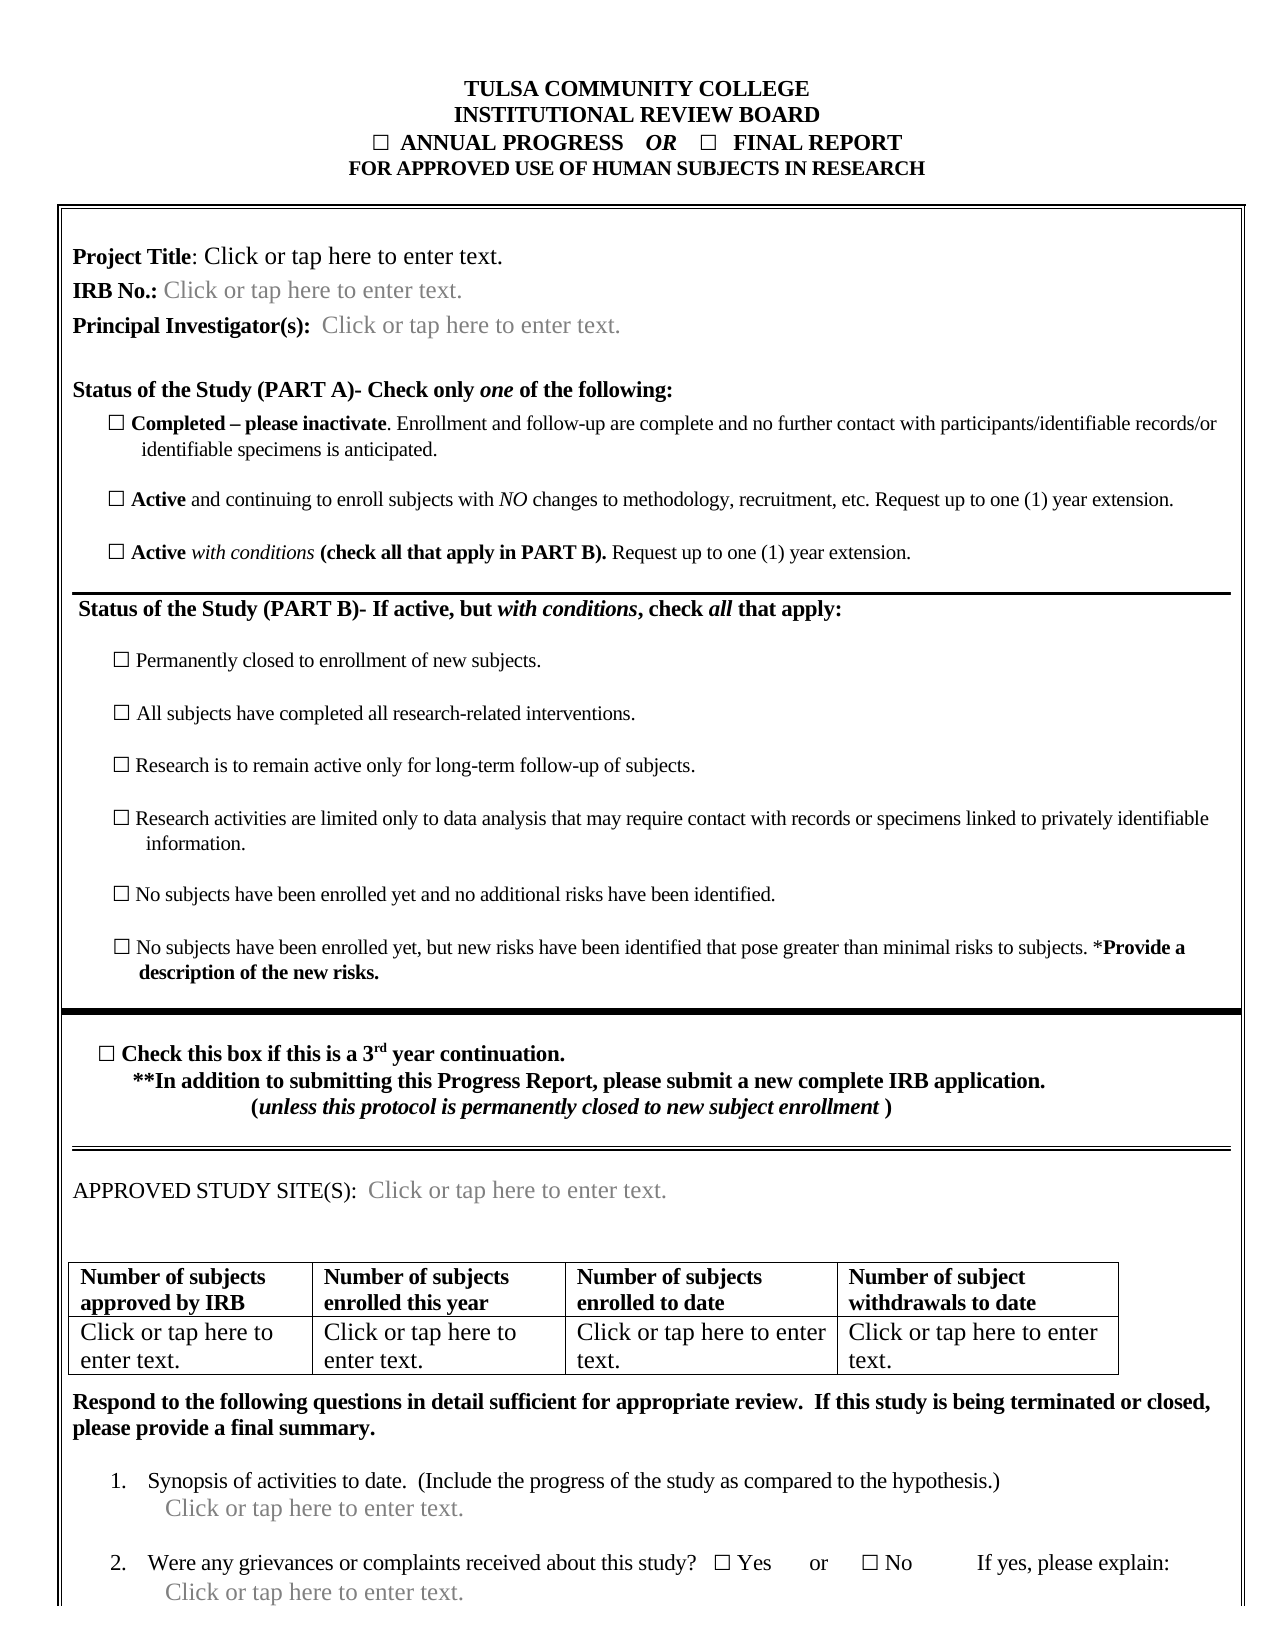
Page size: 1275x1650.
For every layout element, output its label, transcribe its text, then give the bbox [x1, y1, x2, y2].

text FOR APPROVED USE OF HUMAN SUBJECTS IN RESEARCH [45, 156, 1228, 180]
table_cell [62, 1015, 1241, 1606]
text TULSA COMMUNITY COLLEGE [45, 75, 1228, 101]
table_header Project Title: IRB No.: Principal Investigator(s): Status of the Study (PART A)- Check only one of the following: Completed – please inactivate. Enrollment and follow-up are complete and no further contact with participants/identifiable records/or identifiable specimens is anticipated. Active and continuing to enroll subjects with NO changes to methodology, recruitment, etc. Request up to one (1) year extension. Active with conditions (check all that apply in PART B). Request up to one (1) year extension. Status of the Study (PART B)- If active, but with conditions, check all that apply: Permanently closed to enrollment of new subjects. All subjects have completed all research-related interventions. Research is to remain active only for long-term follow-up of subjects. Research activities are limited only to data analysis that may require contact with records or specimens linked to privately identifiable information. No subjects have been enrolled yet and no additional risks have been identified. No subjects have been enrolled yet, but new risks have been identified that pose greater than minimal risks to subjects. *Provide a description of the new risks. [62, 209, 1241, 1008]
text INSTITUTIONAL REVIEW BOARD [45, 101, 1228, 128]
text ANNUAL PROGRESS OR FINAL REPORT [45, 128, 1228, 156]
